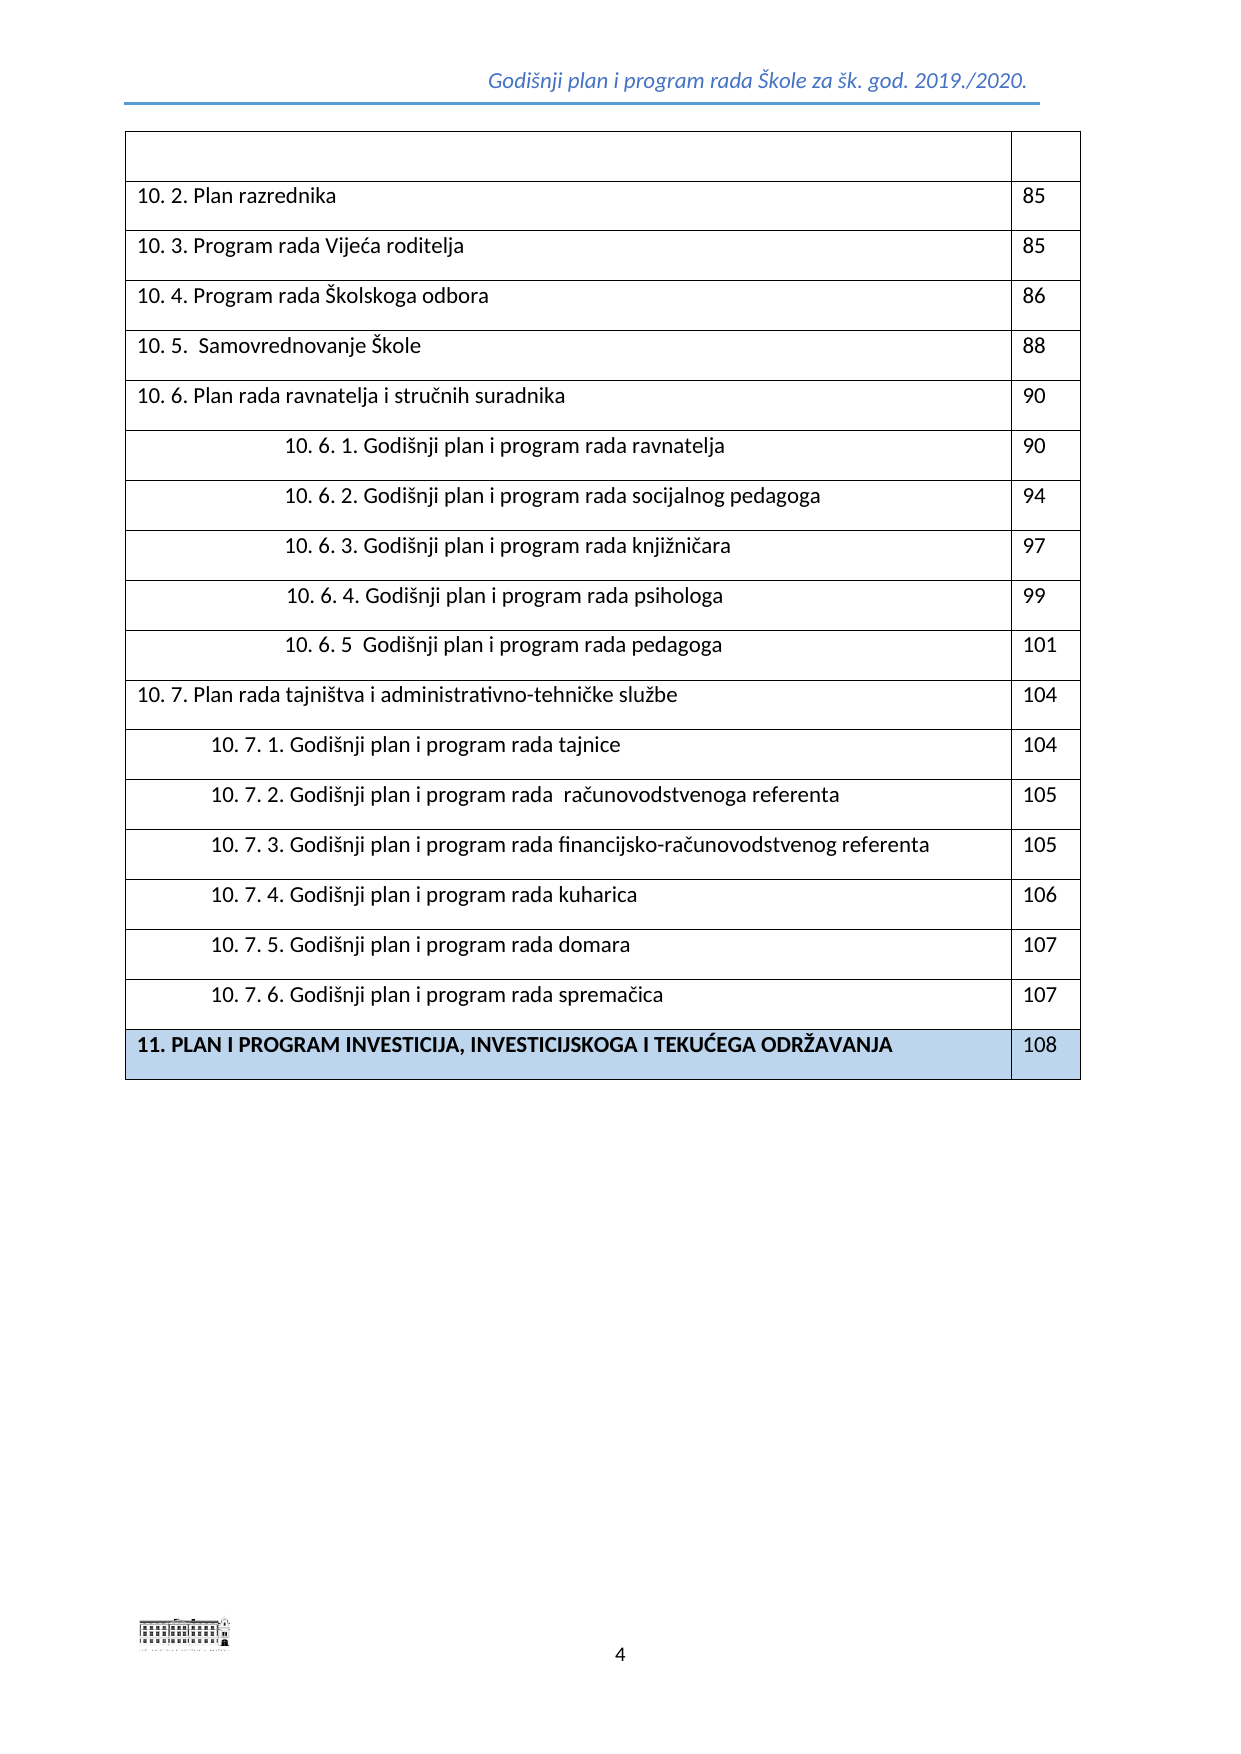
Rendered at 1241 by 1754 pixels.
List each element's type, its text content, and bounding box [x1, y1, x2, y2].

table_cell 107 [1012, 980, 1080, 1029]
table_cell 10. 7. 2. Godišnji plan i program rada računovodstvenoga referenta [126, 780, 1011, 829]
table_cell 10. 7. 5. Godišnji plan i program rada domara [126, 930, 1011, 979]
table_cell 10. 6. 3. Godišnji plan i program rada knjižničara [126, 531, 1011, 580]
table_cell 83 [1012, 132, 1080, 181]
table_cell 105 [1012, 780, 1080, 829]
table_cell 10. 4. Program rada Školskoga odbora [126, 281, 1011, 330]
table_cell 85 [1012, 182, 1080, 230]
table_cell 10. 3. Program rada Vijeća roditelja [126, 231, 1011, 280]
table_cell 85 [1012, 231, 1080, 280]
table_cell 10. 6. 4. Godišnji plan i program rada psihologa [126, 581, 1011, 629]
table_cell 97 [1012, 531, 1080, 580]
table_cell 90 [1012, 381, 1080, 430]
table_cell 106 [1012, 880, 1080, 929]
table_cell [126, 132, 1011, 181]
table_cell 88 [1012, 331, 1080, 380]
table_cell 101 [1012, 631, 1080, 679]
table_cell 11. PLAN I PROGRAM INVESTICIJA, INVESTICIJSKOGA I TEKUĆEGA ODRŽAVANJA [126, 1030, 1011, 1079]
table_cell 99 [1012, 581, 1080, 629]
table_cell 10. 7. 1. Godišnji plan i program rada tajnice [126, 730, 1011, 779]
table_cell 104 [1012, 681, 1080, 729]
table_cell 90 [1012, 431, 1080, 480]
table_cell 10. 7. 4. Godišnji plan i program rada kuharica [126, 880, 1011, 929]
table_cell 10. 7. Plan rada tajništva i administrativno-tehničke službe [126, 681, 1011, 729]
table_cell 104 [1012, 730, 1080, 779]
table_cell 10. 7. 3. Godišnji plan i program rada financijsko-računovodstvenog referenta [126, 830, 1011, 879]
table_cell 10. 2. Plan razrednika [126, 182, 1011, 230]
table_cell 86 [1012, 281, 1080, 330]
table_cell 10. 5. Samovrednovanje Škole [126, 331, 1011, 380]
table_cell 94 [1012, 481, 1080, 530]
table_cell 107 [1012, 930, 1080, 979]
table_cell 10. 6. Plan rada ravnatelja i stručnih suradnika [126, 381, 1011, 430]
table_cell 108 [1012, 1030, 1080, 1079]
table_cell 10. 7. 6. Godišnji plan i program rada spremačica [126, 980, 1011, 1029]
table_cell 10. 6. 5 Godišnji plan i program rada pedagoga [126, 631, 1011, 679]
table_cell 105 [1012, 830, 1080, 879]
table_cell 10. 6. 2. Godišnji plan i program rada socijalnog pedagoga [126, 481, 1011, 530]
table_cell 10. 6. 1. Godišnji plan i program rada ravnatelja [126, 431, 1011, 480]
